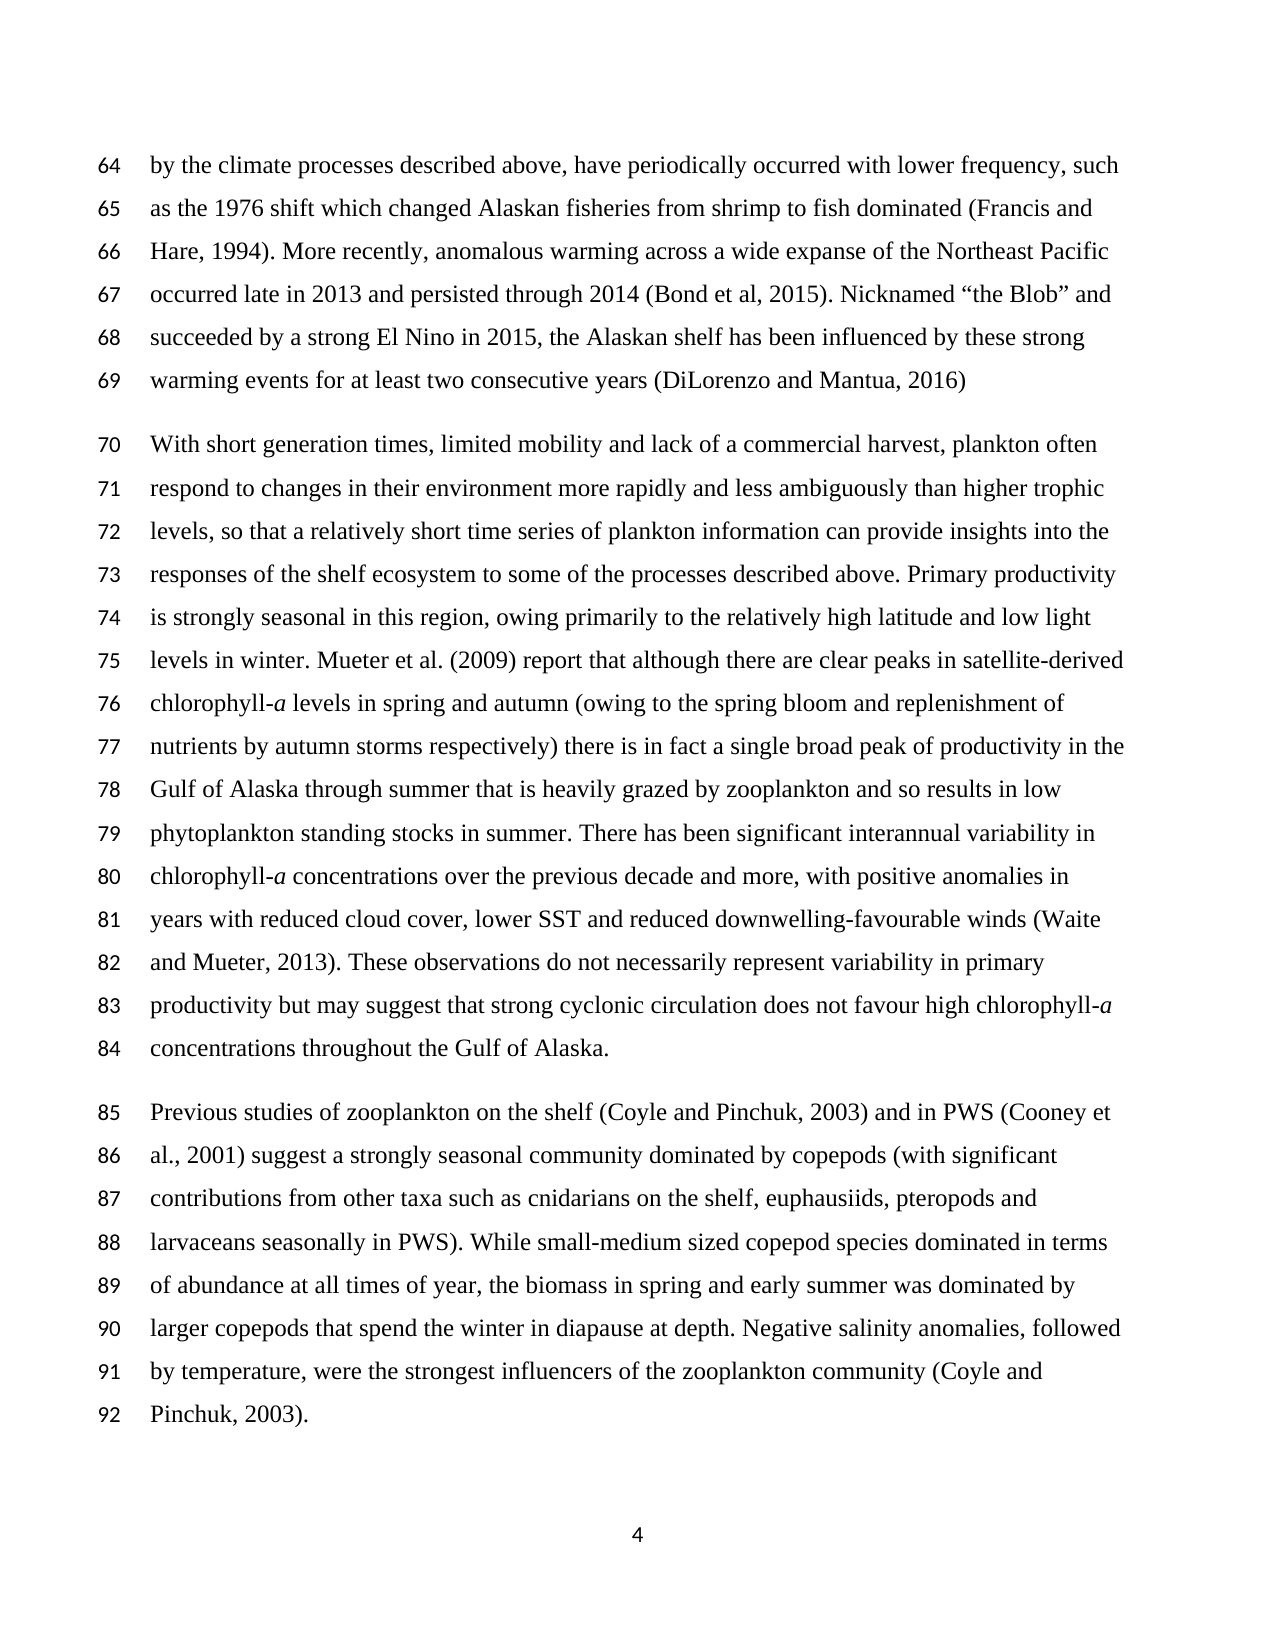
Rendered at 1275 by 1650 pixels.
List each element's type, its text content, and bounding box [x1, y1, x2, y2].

text Previous studies of zooplankton on the shelf (Coyle and Pinchuk, 2003) and in PWS (Cooney et al., 2001) suggest a strongly seasonal community dominated by copepods (with significant contributions from other taxa such as cnidarians on the shelf, euphausiids, pteropods and larvaceans seasonally in PWS). While small-medium sized copepod species dominated in terms of abundance at all times of year, the biomass in spring and early summer was dominated by larger copepods that spend the winter in diapause at depth. Negative salinity anomalies, followed by temperature, were the strongest influencers of the zooplankton community (Coyle and Pinchuk, 2003). [150, 1097, 1125, 1428]
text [150, 150, 1125, 394]
text With short generation times, limited mobility and lack of a commercial harvest, plankton often respond to changes in their environment more rapidly and less ambiguously than higher trophic levels, so that a relatively short time series of plankton information can provide insights into the responses of the shelf ecosystem to some of the processes described above. Primary productivity is strongly seasonal in this region, owing primarily to the relatively high latitude and low light levels in winter. Mueter et al. (2009) report that although there are clear peaks in satellite-derived chlorophyll-a levels in spring and autumn (owing to the spring bloom and replenishment of nutrients by autumn storms respectively) there is in fact a single broad peak of productivity in the Gulf of Alaska through summer that is heavily grazed by zooplankton and so results in low phytoplankton standing stocks in summer. There has been significant interannual variability in chlorophyll-a concentrations over the previous decade and more, with positive anomalies in years with reduced cloud cover, lower SST and reduced downwelling-favourable winds (Waite and Mueter, 2013). These observations do not necessarily represent variability in primary productivity but may suggest that strong cyclonic circulation does not favour high chlorophyll-a concentrations throughout the Gulf of Alaska. [150, 429, 1125, 1062]
